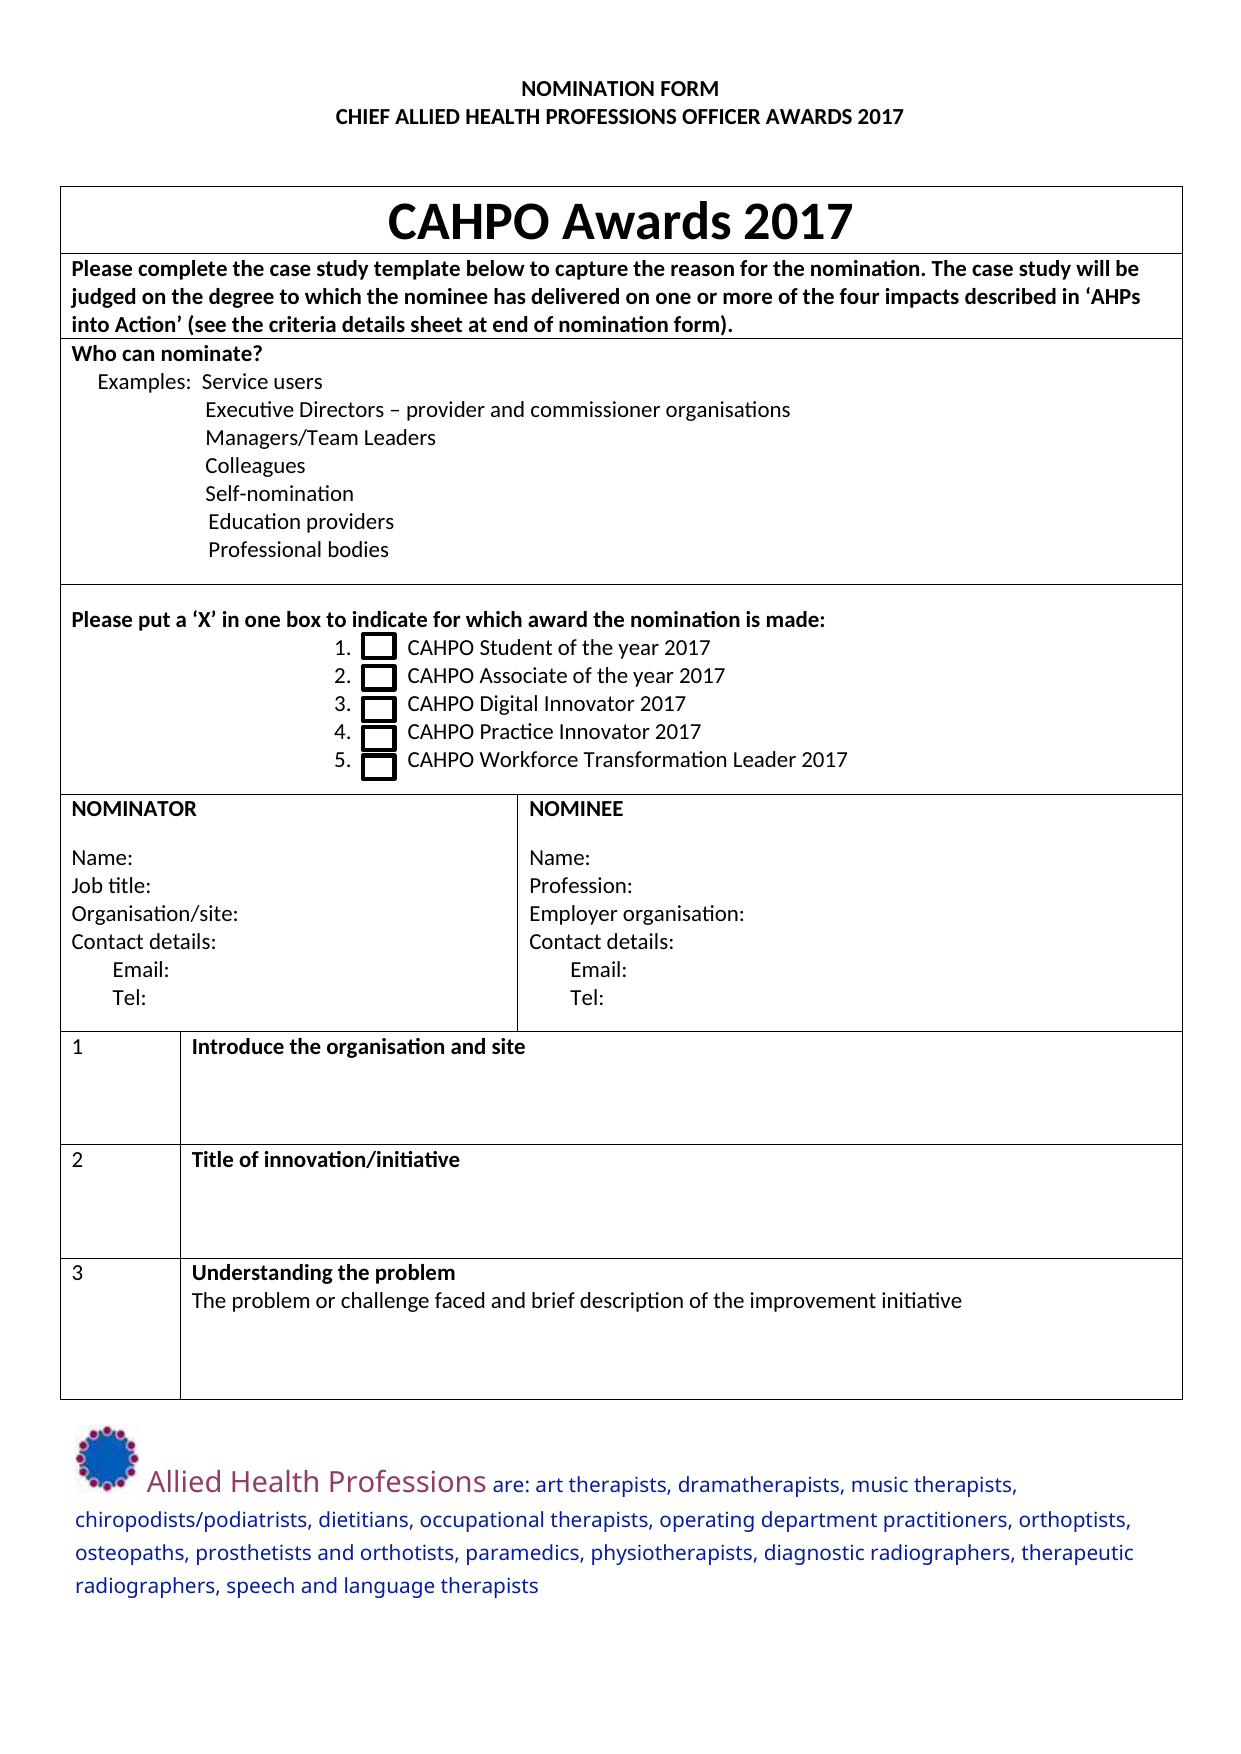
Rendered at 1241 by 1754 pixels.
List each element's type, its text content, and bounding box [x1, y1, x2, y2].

table_cell NOMINATOR Name: Job title: Organisation/site: Contact details: Email: Tel: [61, 795, 517, 1031]
table_cell Introduce the organisation and site [181, 1032, 1182, 1144]
table_cell 3 [61, 1259, 180, 1399]
table_cell 1 [61, 1032, 180, 1144]
table_cell 2 [61, 1145, 180, 1257]
table_cell Please complete the case study template below to capture the reason for the nomination. The case study will be judged on the degree to which the nominee has delivered on one or more of the four impacts described in ‘AHPs into Action’ (see the criteria details sheet at end of nomination form). [61, 254, 1182, 338]
table_header CAHPO Awards 2017 [61, 187, 1182, 253]
table_cell Please put a ‘X’ in one box to indicate for which award the nomination is made: CAHPO Student of the year 2017 CAHPO Associate of the year 2017 CAHPO Digital Innovator 2017 CAHPO Practice Innovator 2017 CAHPO Workforce Transformation Leader 2017 [61, 585, 1182, 793]
table_cell Understanding the problem The problem or challenge faced and brief description of the improvement initiative [181, 1259, 1182, 1399]
table_cell Title of innovation/initiative [181, 1145, 1182, 1257]
table_cell Who can nominate? Examples: Service users Executive Directors – provider and commissioner organisations Managers/Team Leaders Colleagues Self-nomination Education providers Professional bodies [61, 339, 1182, 584]
table_cell NOMINEE Name: Profession: Employer organisation: Contact details: Email: Tel: [518, 795, 1182, 1031]
picture [75, 1425, 139, 1493]
